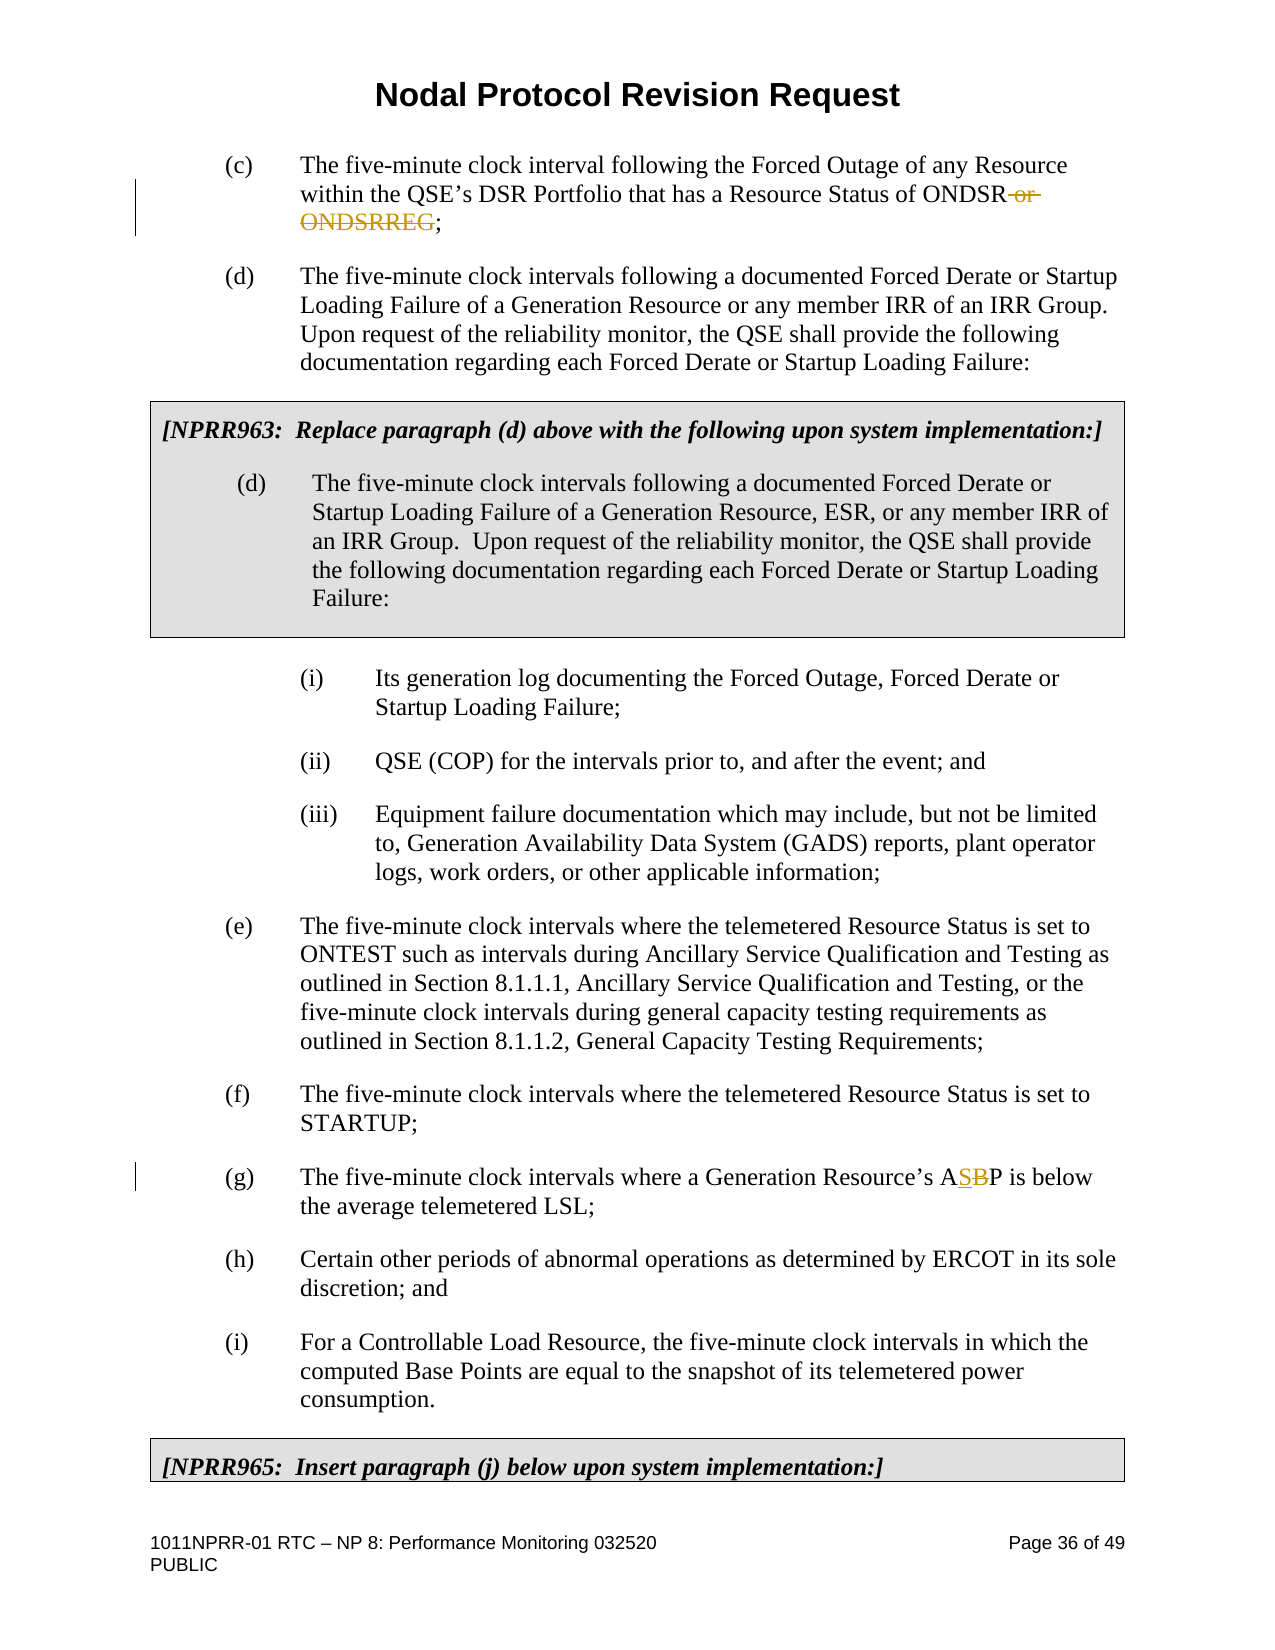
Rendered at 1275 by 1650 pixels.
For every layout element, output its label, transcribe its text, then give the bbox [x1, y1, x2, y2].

text (e) The five-minute clock intervals where the telemetered Resource Status is set to ONTEST such as intervals during Ancillary Service Qualification and Testing as outlined in Section 8.1.1.1, Ancillary Service Qualification and Testing, or the five-minute clock intervals during general capacity testing requirements as outlined in Section 8.1.1.2, General Capacity Testing Requirements; [225, 911, 1125, 1054]
text (iii) Equipment failure documentation which may include, but not be limited to, Generation Availability Data System (GADS) reports, plant operator logs, work orders, or other applicable information; [300, 799, 1125, 886]
text (g) The five-minute clock intervals where a Generation Resource’s AP is below the average telemetered LSL; [225, 1162, 1125, 1219]
table_header [NPRR963: Replace paragraph (d) above with the following upon system implementation:] (d) The five-minute clock intervals following a documented Forced Derate or Startup Loading Failure of a Generation Resource, ESR, or any member IRR of an IRR Group. Upon request of the reliability monitor, the QSE shall provide the following documentation regarding each Forced Derate or Startup Loading Failure: [151, 402, 1124, 637]
text (c) The five-minute clock interval following the Forced Outage of any Resource within the QSE’s DSR Portfolio that has a Resource Status of ONDSR; [225, 150, 1125, 236]
text (h) Certain other periods of abnormal operations as determined by ERCOT in its sole discretion; and [225, 1244, 1125, 1302]
text (i) Its generation log documenting the Forced Outage, Forced Derate or Startup Loading Failure; [300, 663, 1125, 721]
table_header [151, 1439, 1124, 1481]
text (ii) QSE (COP) for the intervals prior to, and after the event; and [300, 746, 1125, 774]
text (f) The five-minute clock intervals where the telemetered Resource Status is set to STARTUP; [225, 1079, 1125, 1137]
text (i) For a Controllable Load Resource, the five-minute clock intervals in which the computed Base Points are equal to the snapshot of its telemetered power consumption. [225, 1327, 1125, 1413]
text (d) The five-minute clock intervals following a documented Forced Derate or Startup Loading Failure of a Generation Resource or any member IRR of an IRR Group. Upon request of the reliability monitor, the QSE shall provide the following documentation regarding each Forced Derate or Startup Loading Failure: [225, 261, 1125, 376]
